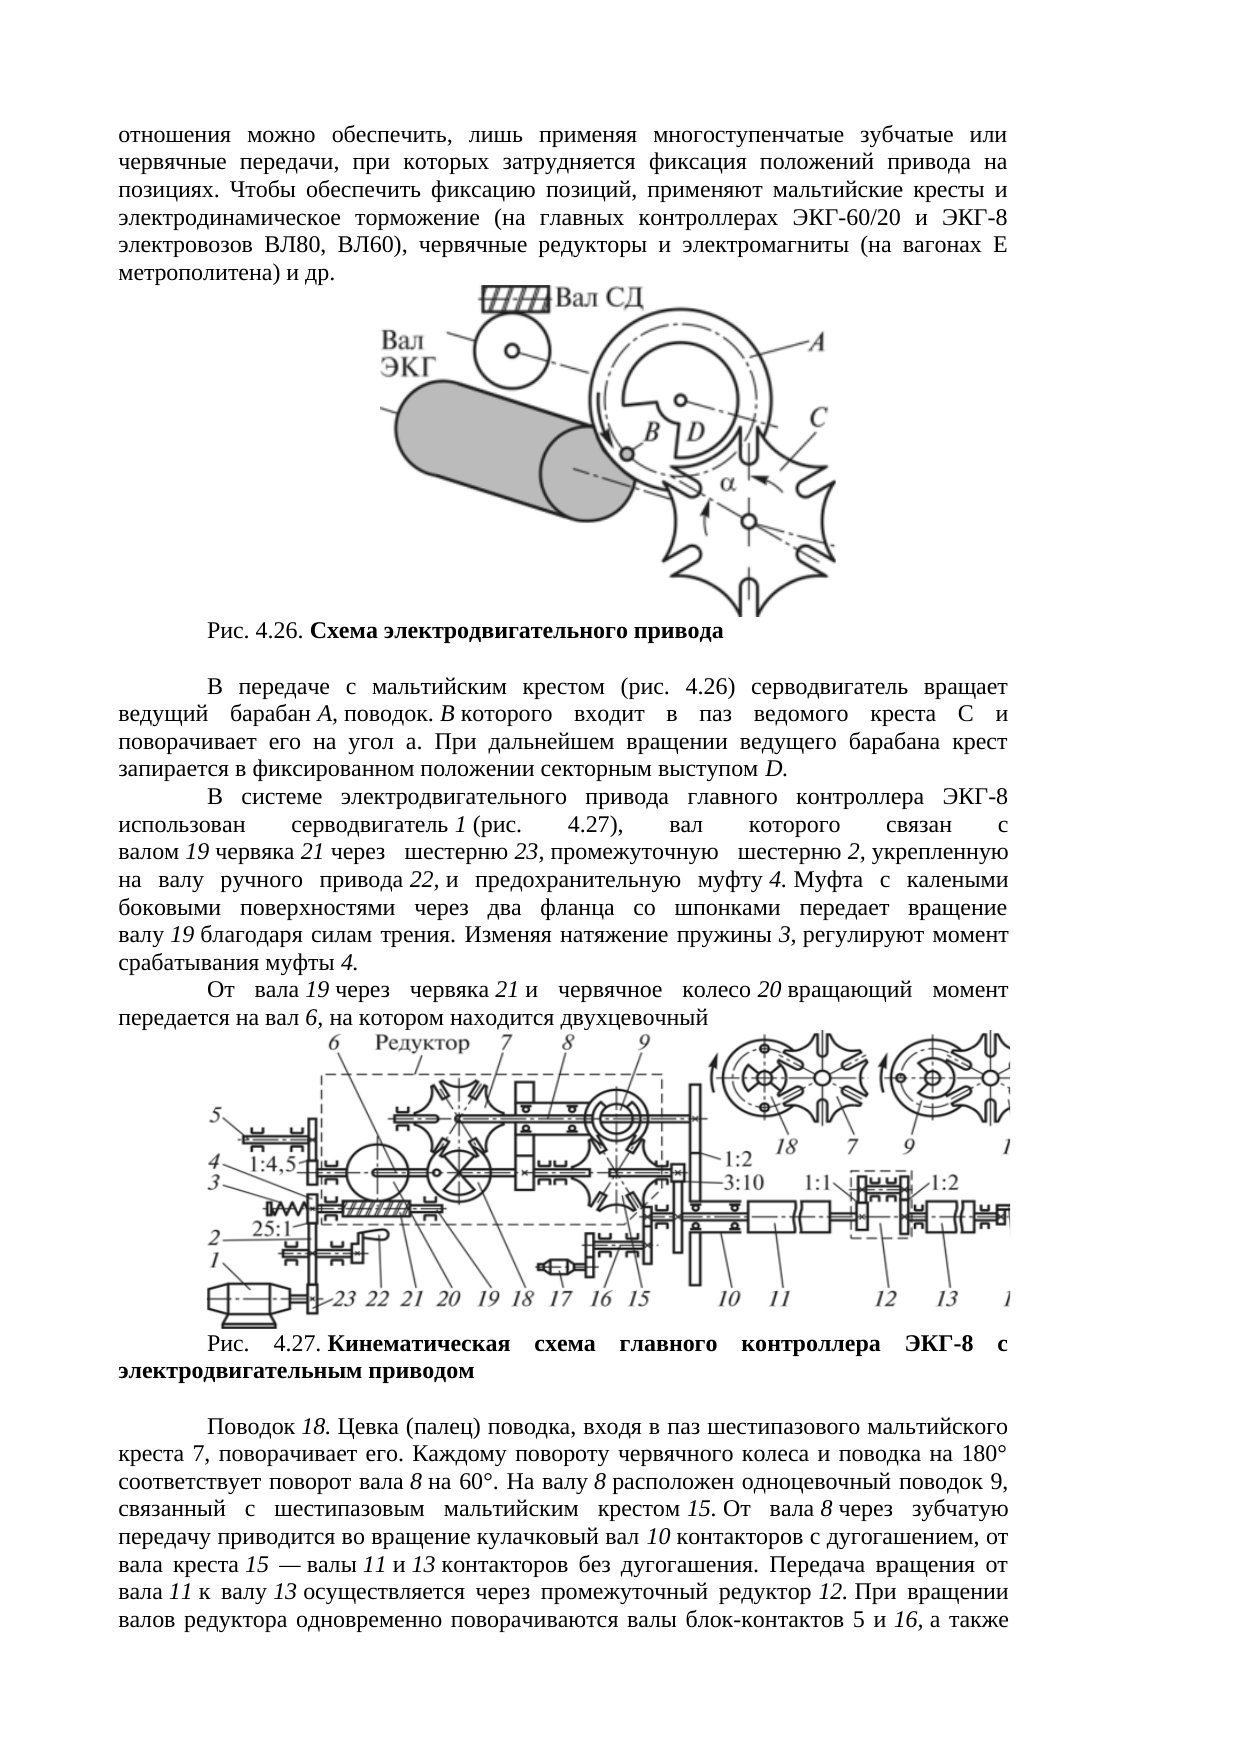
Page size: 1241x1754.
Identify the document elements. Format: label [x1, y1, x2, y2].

picture [380, 285, 836, 617]
picture [206, 1030, 1011, 1329]
table_header [117, 118, 1010, 1634]
